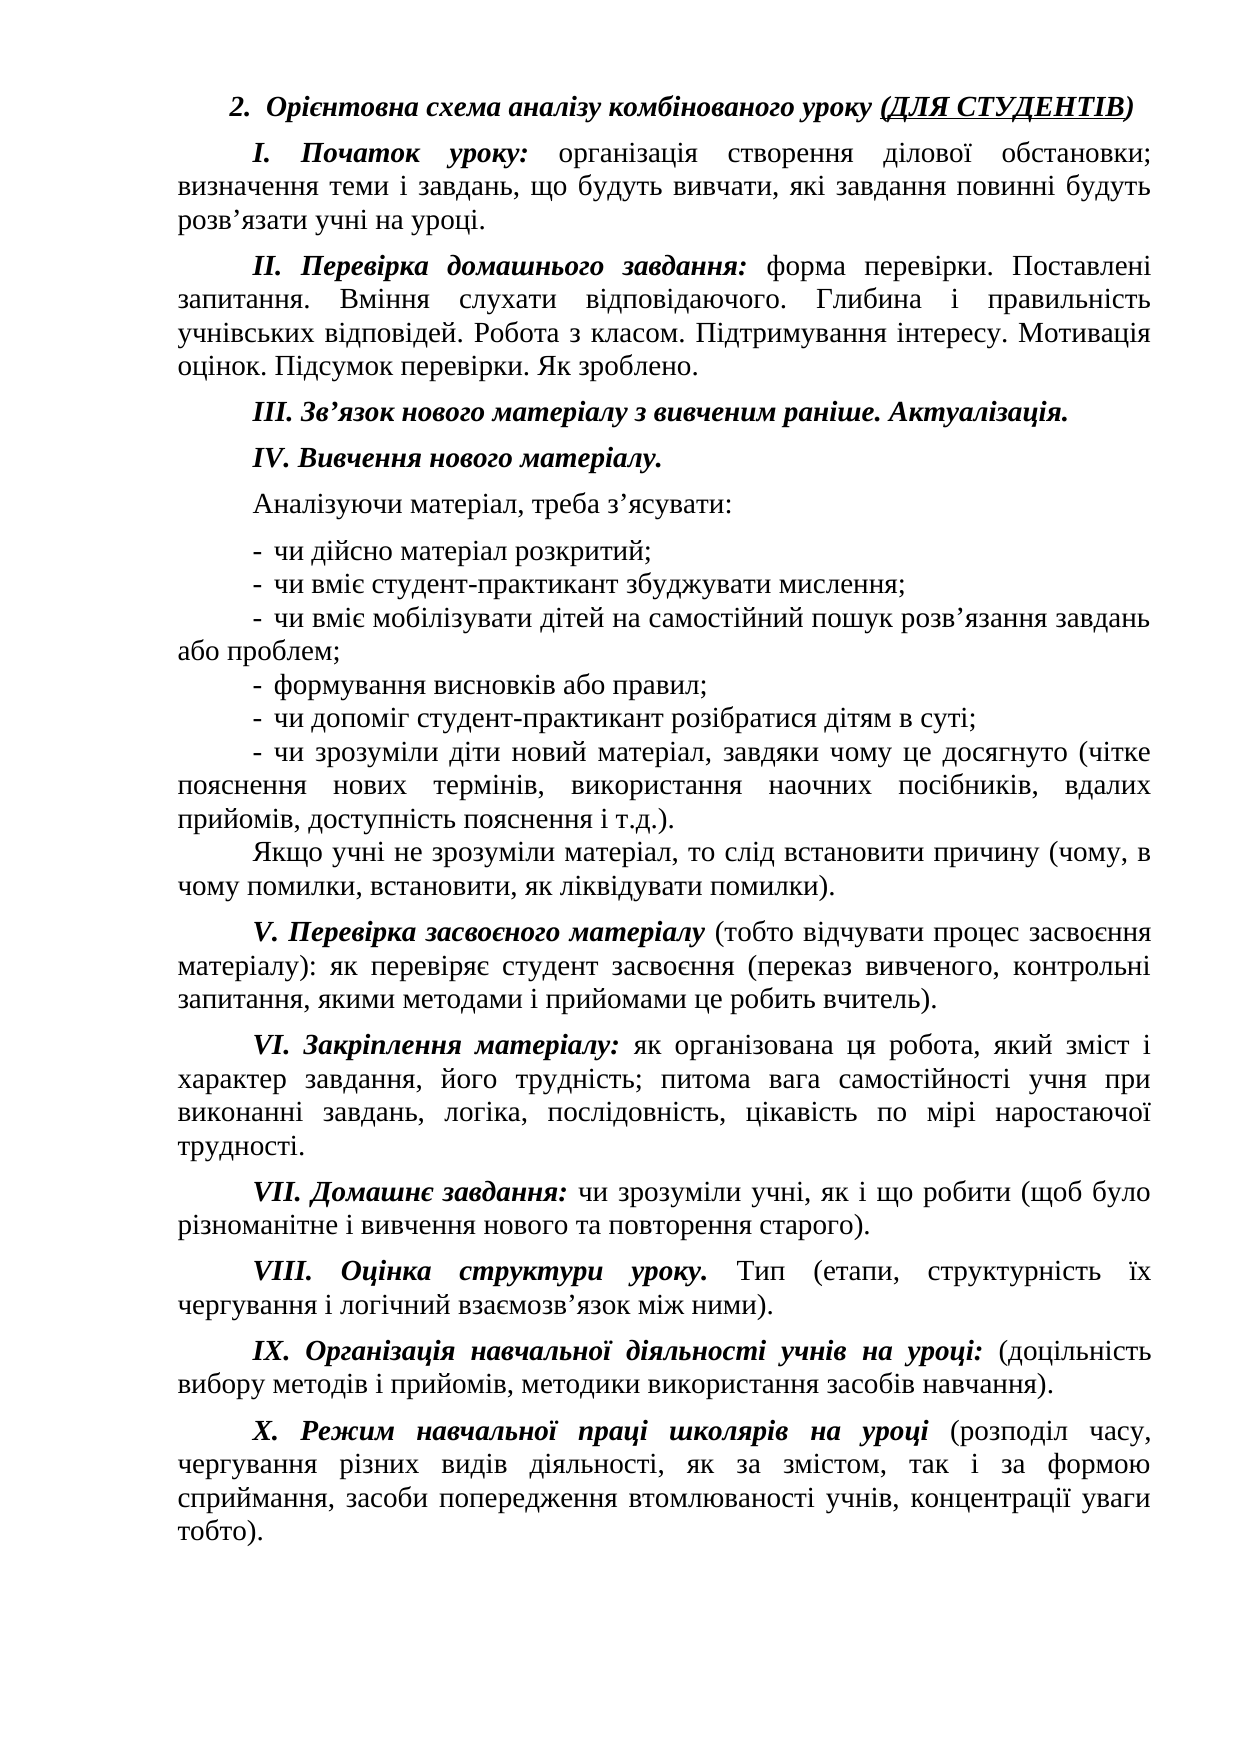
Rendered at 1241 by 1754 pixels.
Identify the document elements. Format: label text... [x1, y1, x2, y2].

list чи допоміг студент-практикант розібратися дітям в суті; [177, 700, 1152, 734]
list чи вміє студент-практикант збуджувати мислення; [177, 566, 1152, 600]
text І. Початок уроку: організація створення ділової обстановки; визначення теми і завдань, що будуть вивчати, які завдання повинні будуть розв’язати учні на уроці. [177, 135, 1152, 235]
text ІІ. Перевірка домашнього завдання: форма перевірки. Поставлені запитання. Вміння слухати відповідаючого. Глибина і правильність учнівських відповідей. Робота з класом. Підтримування інтересу. Мотивація оцінок. Підсумок перевірки. Як зроблено. [177, 248, 1152, 382]
text Аналізуючи матеріал, треба з’ясувати: [177, 487, 1152, 520]
list чи зрозуміли діти новий матеріал, завдяки чому це досягнуто (чітке пояснення нових термінів, використання наочних посібників, вдалих прийомів, доступність пояснення і т.д.). [177, 734, 1152, 834]
text ІІІ. Зв’язок нового матеріалу з вивченим раніше. Актуалізація. [177, 394, 1152, 428]
text Якщо учні не зрозуміли матеріал, то слід встановити причину (чому, в чому помилки, встановити, як ліквідувати помилки). [177, 834, 1152, 902]
list чи вміє мобілізувати дітей на самостійний пошук розв’язання завдань або проблем; [177, 600, 1152, 667]
text VІІІ. Оцінка структури уроку. Тип (етапи, структурність їх чергування і логічний взаємозв’язок між ними). [177, 1253, 1152, 1321]
list формування висновків або правил; [177, 667, 1152, 700]
text ІХ. Організація навчальної діяльності учнів на уроці: (доцільність вибору методів і прийомів, методики використання засобів навчання). [177, 1333, 1152, 1400]
text VІ. Закріплення матеріалу: як організована ця робота, який зміст і характер завдання, його трудність; питома вага самостійності учня при виконанні завдань, логіка, послідовність, цікавість по мірі наростаючої трудності. [177, 1027, 1152, 1161]
list чи дійсно матеріал розкритий; [177, 533, 1152, 566]
text 2. Орієнтовна схема аналізу комбінованого уроку (ДЛЯ СТУДЕНТІВ) [215, 89, 1152, 122]
text V. Перевірка засвоєного матеріалу (тобто відчувати процес засвоєння матеріалу): як перевіряє студент засвоєння (переказ вивченого, контрольні запитання, якими методами і прийомами це робить вчитель). [177, 914, 1152, 1015]
text ІV. Вивчення нового матеріалу. [177, 441, 1152, 474]
text Х. Режим навчальної праці школярів на уроці (розподіл часу, чергування різних видів діяльності, як за змістом, так і за формою сприймання, засоби попередження втомлюваності учнів, концентрації уваги тобто). [177, 1413, 1152, 1547]
text VІІ. Домашнє завдання: чи зрозуміли учні, як і що робити (щоб було різноманітне і вивчення нового та повторення старого). [177, 1174, 1152, 1241]
